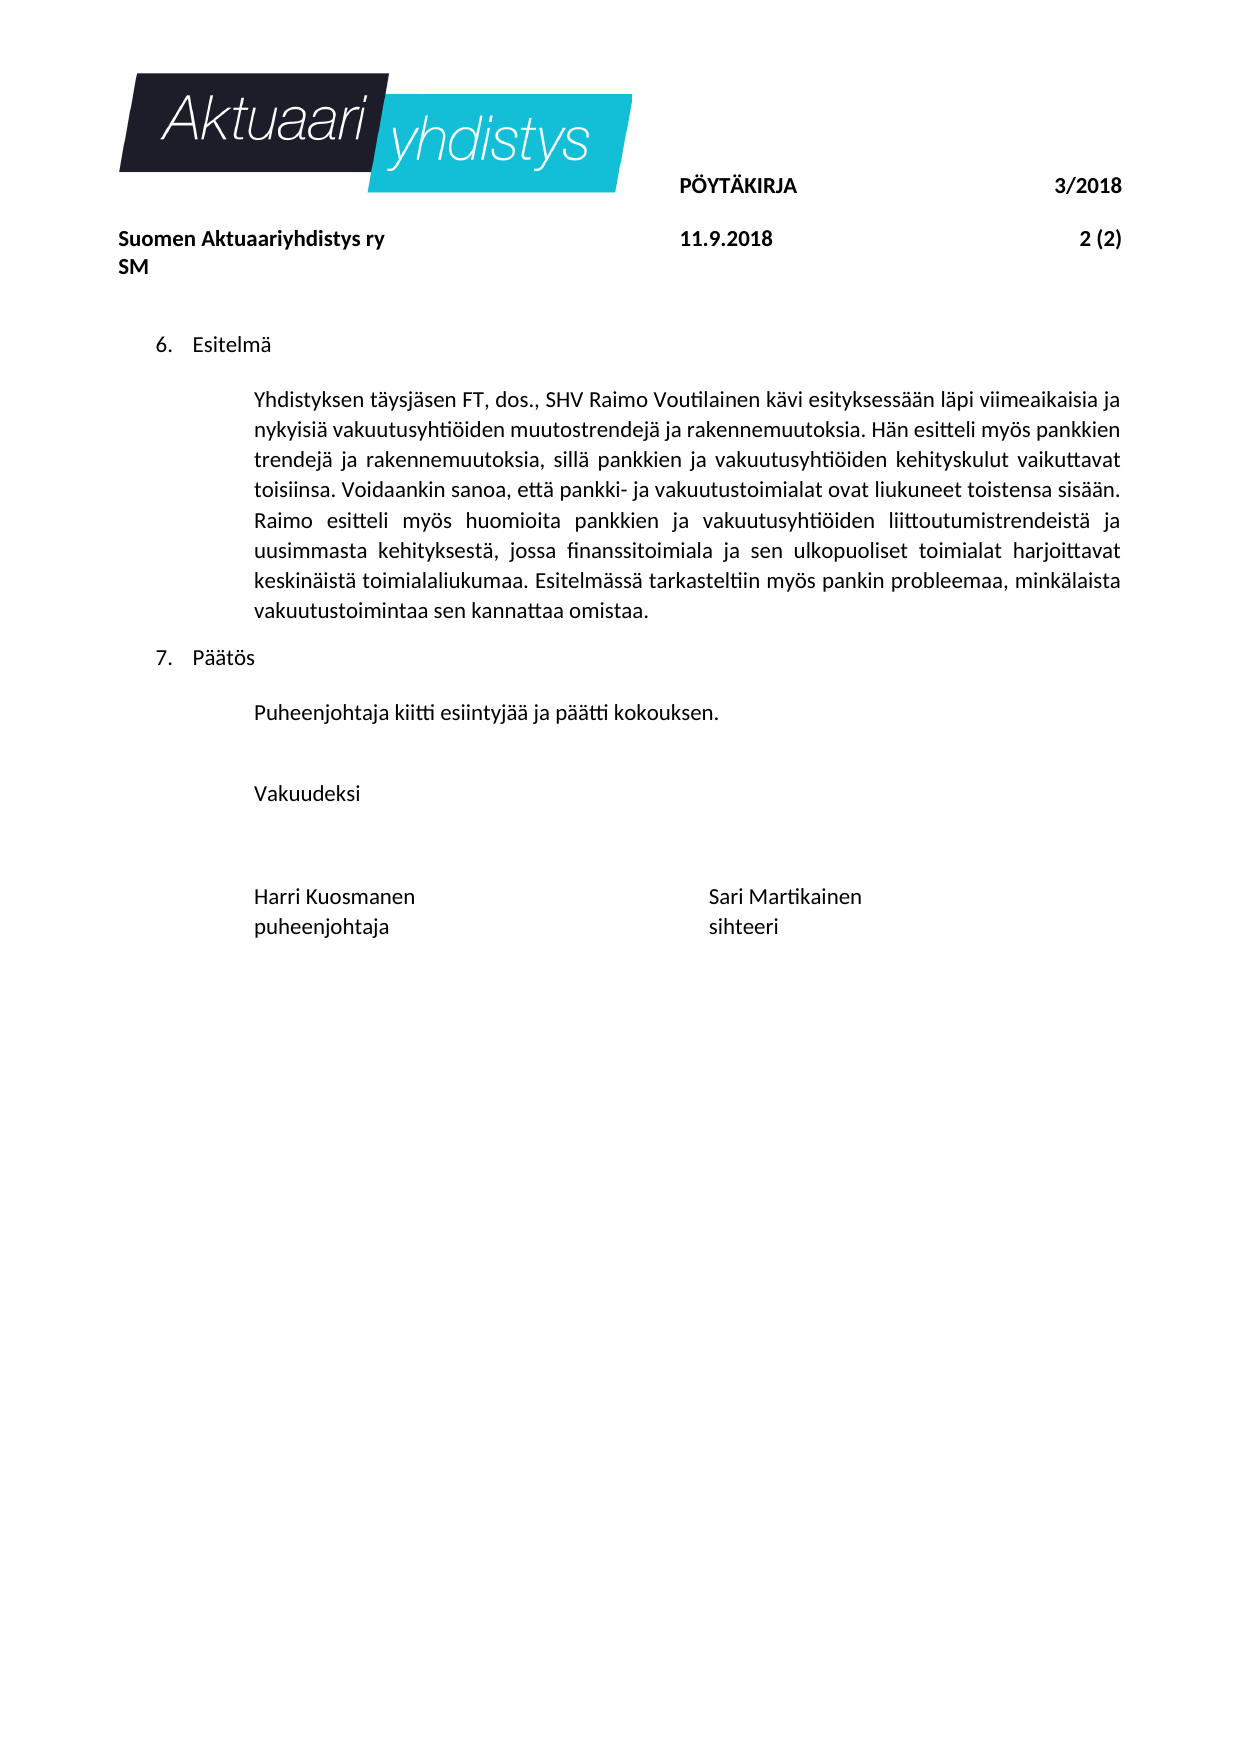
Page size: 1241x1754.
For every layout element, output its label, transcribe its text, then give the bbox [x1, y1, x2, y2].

text Harri Kuosmanen Sari Martikainen puheenjohtaja sihteeri [254, 882, 1122, 940]
text Vakuudeksi [254, 779, 1122, 807]
picture [118, 73, 633, 193]
list Päätös [155, 643, 1122, 671]
text Puheenjohtaja kiitti esiintyjää ja päätti kokouksen. [118, 698, 1122, 727]
list Esitelmä [155, 330, 1122, 358]
text Yhdistyksen täysjäsen FT, dos., SHV Raimo Voutilainen kävi esityksessään läpi viimeaikaisia ja nykyisiä vakuutusyhtiöiden muutostrendejä ja rakennemuutoksia. Hän esitteli myös pankkien trendejä ja rakennemuutoksia, sillä pankkien ja vakuutusyhtiöiden kehityskulut vaikuttavat toisiinsa. Voidaankin sanoa, että pankki- ja vakuutustoimialat ovat liukuneet toistensa sisään. Raimo esitteli myös huomioita pankkien ja vakuutusyhtiöiden liittoutumistrendeistä ja uusimmasta kehityksestä, jossa finanssitoimiala ja sen ulkopuoliset toimialat harjoittavat keskinäistä toimialaliukumaa. Esitelmässä tarkasteltiin myös pankin probleemaa, minkälaista vakuutustoimintaa sen kannattaa omistaa. [254, 385, 1122, 624]
